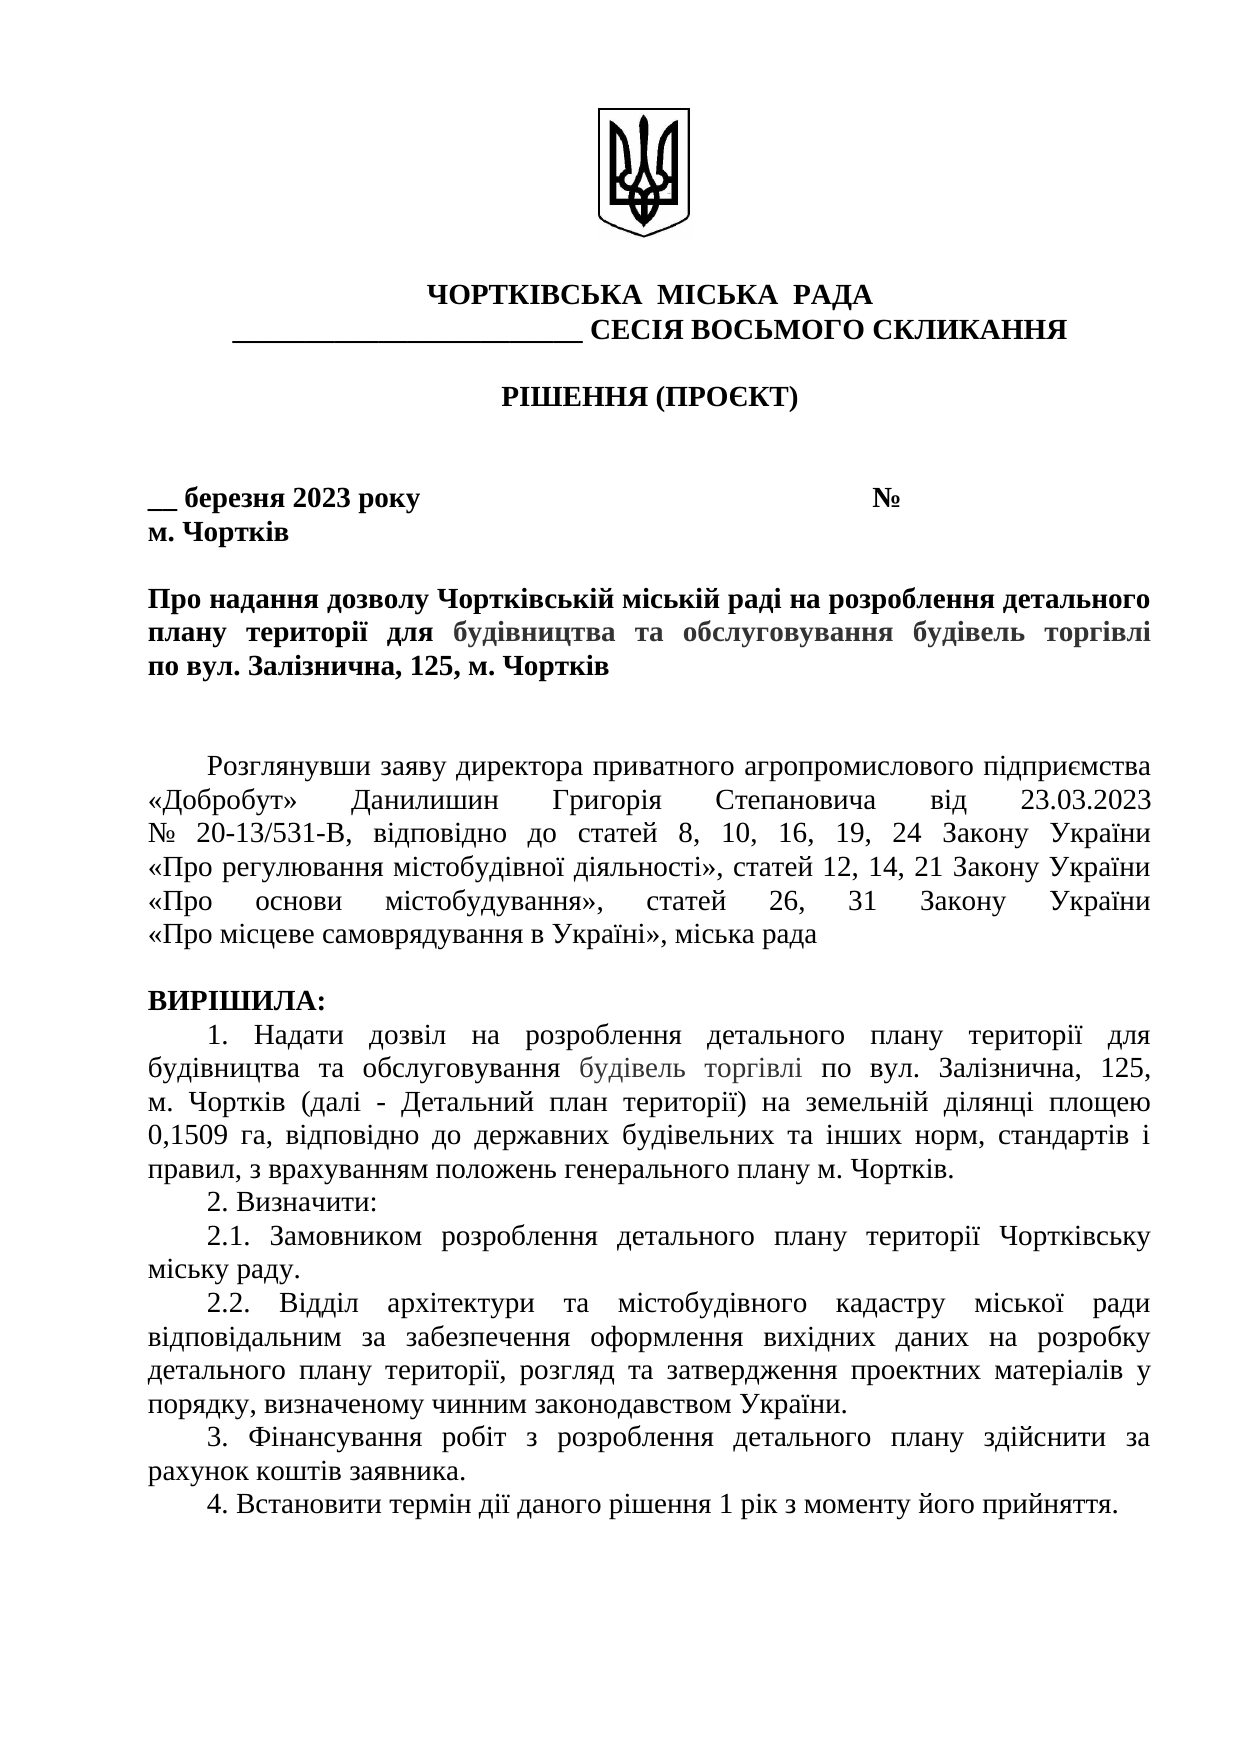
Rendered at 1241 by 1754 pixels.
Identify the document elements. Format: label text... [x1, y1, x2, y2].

text ЧОРТКІВСЬКА МІСЬКА РАДА [148, 277, 1152, 311]
text м. Чортків [148, 514, 1152, 547]
text 4. Встановити термін дії даного рішення 1 рік з моменту його прийняття. [148, 1486, 1152, 1520]
text ________________________ СЕСІЯ ВОСЬМОГО СКЛИКАННЯ [148, 312, 1152, 346]
text ВИРІШИЛА: [148, 983, 1152, 1017]
text 2. Визначити: [148, 1184, 1152, 1218]
text 2.2. Відділ архітектури та містобудівного кадастру міської ради відповідальним за забезпечення оформлення вихідних даних на розробку детального плану території, розгляд та затвердження проектних матеріалів у порядку, визначеному чинним законодавством України. [148, 1285, 1152, 1419]
text 1. Надати дозвіл на розроблення детального плану території для будівництва та обслуговування будівель торгівлі по вул. Залізнична, 125, м. Чортків (далі - Детальний план території) на земельній ділянці площею 0,1509 га, відповідно до державних будівельних та інших норм, стандартів і правил, з врахуванням положень генерального плану м. Чортків. [148, 1017, 1152, 1184]
text 3. Фінансування робіт з розроблення детального плану здійснити за рахунок коштів заявника. [148, 1419, 1152, 1486]
text Розглянувши заяву директора приватного агропромислового підприємства «Добробут» Данилишин Григорія Степановича від 23.03.2023 № 20-13/531-В, відповідно до статей 8, 10, 16, 19, 24 Закону України «Про регулювання містобудівної діяльності», статей 12, 14, 21 Закону України «Про основи містобудування», статей 26, 31 Закону України «Про місцеве самоврядування в Україні», міська рада [148, 748, 1152, 950]
picture [597, 107, 693, 241]
text РІШЕННЯ (ПРОЄКТ) [148, 379, 1152, 413]
text Про надання дозволу Чортківській міській раді на розроблення детального плану території для будівництва та обслуговування будівель торгівлі по вул. Залізнична, 125, м. Чортків [148, 581, 1152, 681]
text 2.1. Замовником розроблення детального плану території Чортківську міську раду. [148, 1218, 1152, 1285]
text __ березня 2023 року № [148, 480, 1152, 514]
